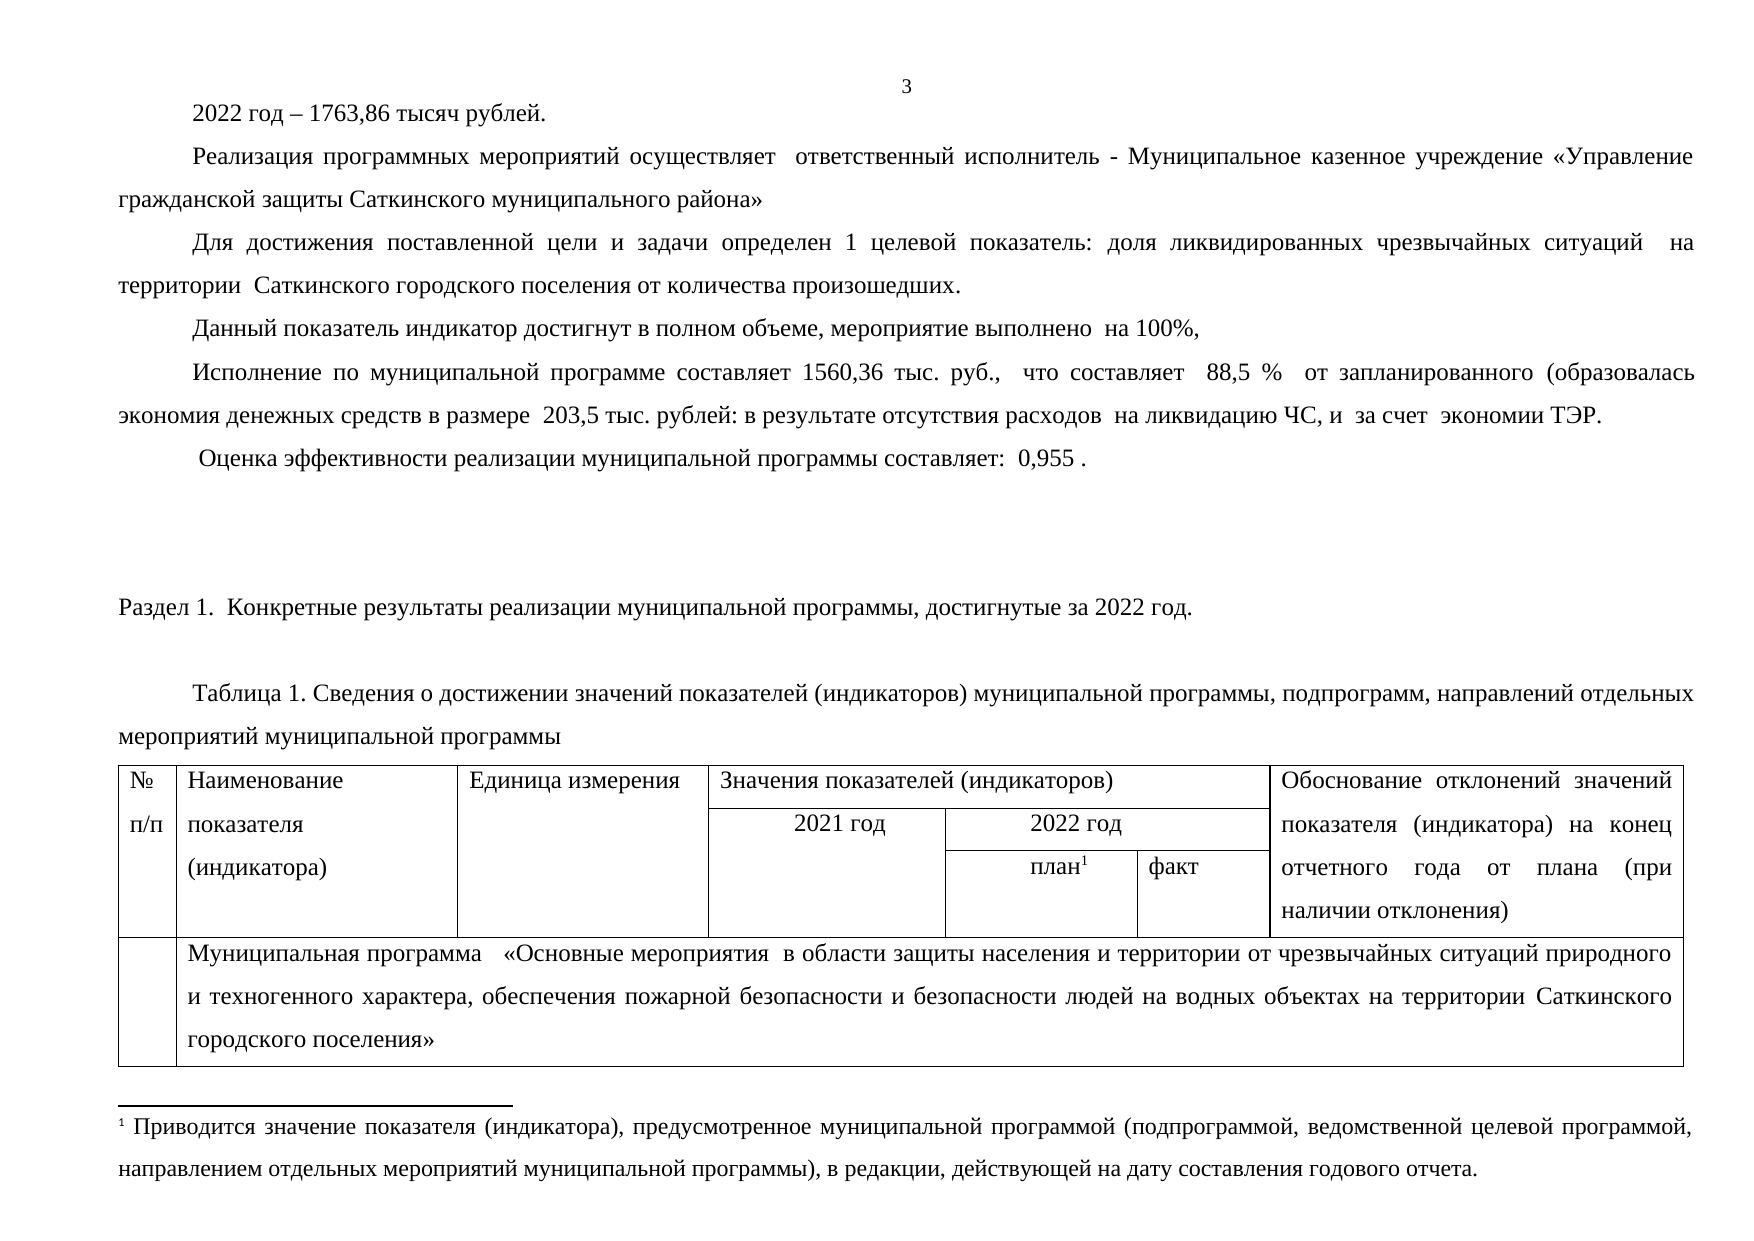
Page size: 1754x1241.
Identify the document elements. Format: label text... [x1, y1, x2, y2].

table_cell план [946, 851, 1137, 937]
table_header Единица измерения [458, 766, 708, 937]
text Оценка эффективности реализации муниципальной программы составляет: 0,955 . [118, 443, 1695, 472]
text Таблица 1. Сведения о достижении значений показателей (индикаторов) муниципальной программы, подпрограмм, направлений отдельных мероприятий муниципальной программы [118, 678, 1695, 750]
table_cell 2022 год [946, 809, 1269, 850]
text Реализация программных мероприятий осуществляет ответственный исполнитель - Муниципальное казенное учреждение «Управление гражданской защиты Саткинского муниципального района» [118, 141, 1695, 213]
table_cell 2021 год [709, 809, 945, 937]
text 2022 год – 1763,86 тысяч рублей. [118, 98, 1695, 127]
text Раздел 1. Конкретные результаты реализации муниципальной программы, достигнутые за 2022 год. [118, 592, 1695, 621]
table_header Значения показателей (индикаторов) [709, 766, 1269, 807]
table_cell факт [1138, 851, 1269, 937]
text Для достижения поставленной цели и задачи определен 1 целевой показатель: доля ликвидированных чрезвычайных ситуаций на территории Саткинского городского поселения от количества произошедших. [118, 227, 1695, 299]
text Данный показатель индикатор достигнут в полном объеме, мероприятие выполнено на 100%, [118, 313, 1695, 342]
table_cell [119, 938, 176, 1066]
text Исполнение по муниципальной программе составляет 1560,36 тыс. руб., что составляет 88,5 % от запланированного (образовалась экономия денежных средств в размере 203,5 тыс. рублей: в результате отсутствия расходов на ликвидацию ЧС, и за счет экономии ТЭР. [118, 357, 1695, 428]
table_cell Муниципальная программа «Основные мероприятия в области защиты населения и территории от чрезвычайных ситуаций природного и техногенного характера, обеспечения пожарной безопасности и безопасности людей на водных объектах на территории Саткинского городского поселения» [177, 938, 1683, 1066]
table_header № п/п [119, 766, 176, 937]
table_header Наименование показателя (индикатора) [177, 766, 457, 937]
table_header Обоснование отклонений значений показателя (индикатора) на конец отчетного года от плана (при наличии отклонения) [1271, 766, 1683, 937]
